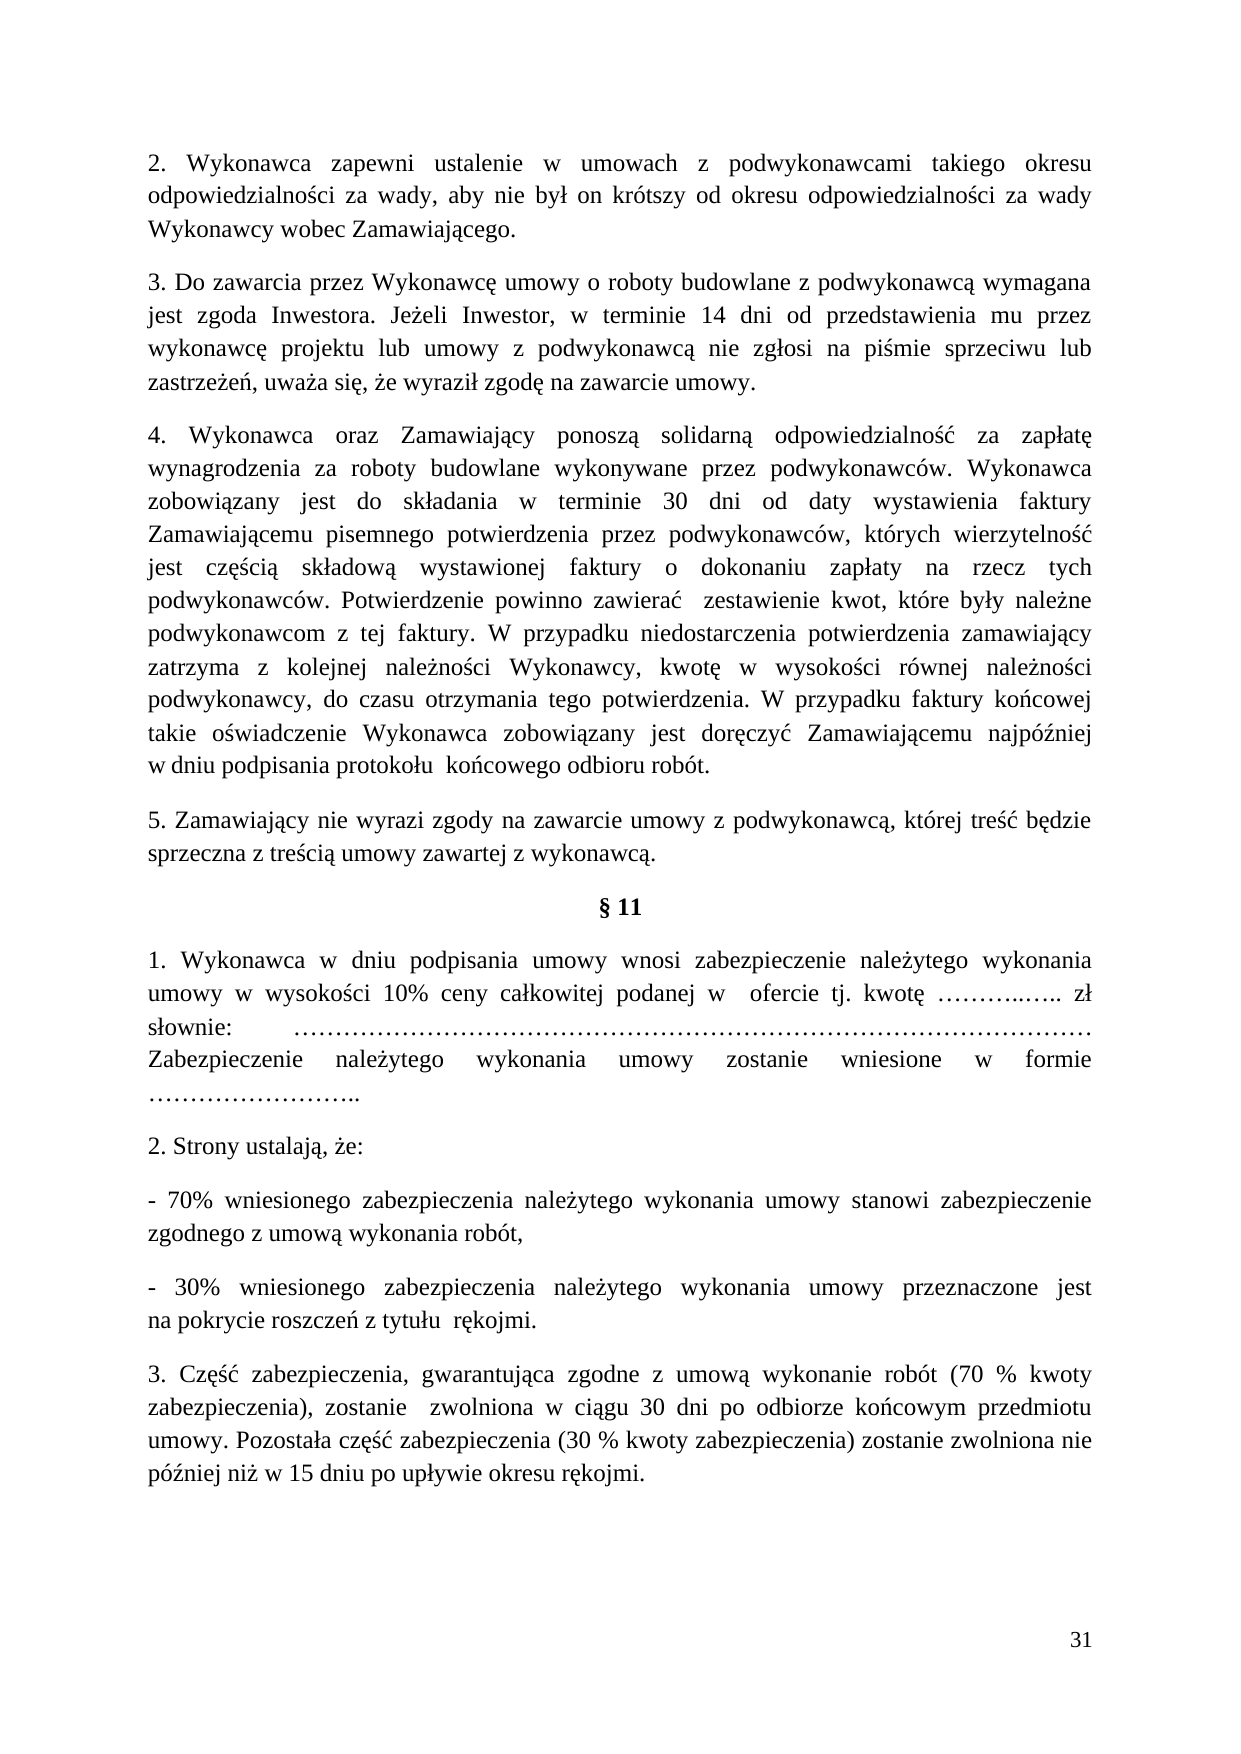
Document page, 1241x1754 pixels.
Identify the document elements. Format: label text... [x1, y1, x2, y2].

text 3. Do zawarcia przez Wykonawcę umowy o roboty budowlane z podwykonawcą wymagana jest zgoda Inwestora. Jeżeli Inwestor, w terminie 14 dni od przedstawienia mu przez wykonawcę projektu lub umowy z podwykonawcą nie zgłosi na piśmie sprzeciwu lub zastrzeżeń, uważa się, że wyraził zgodę na zawarcie umowy. [148, 267, 1093, 395]
text 2. Wykonawca zapewni ustalenie w umowach z podwykonawcami takiego okresu odpowiedzialności za wady, aby nie był on krótszy od okresu odpowiedzialności za wady Wykonawcy wobec Zamawiającego. [148, 148, 1093, 242]
text § 11 [148, 892, 1093, 920]
text 1. Wykonawca w dniu podpisania umowy wnosi zabezpieczenie należytego wykonania umowy w wysokości 10% ceny całkowitej podanej w ofercie tj. kwotę ………..….. zł słownie: …………………………………………………………………………………… Zabezpieczenie należytego wykonania umowy zostanie wniesione w formie …………………….. [148, 946, 1093, 1106]
text 5. Zamawiający nie wyrazi zgody na zawarcie umowy z podwykonawcą, której treść będzie sprzeczna z treścią umowy zawartej z wykonawcą. [148, 805, 1093, 867]
text - 30% wniesionego zabezpieczenia należytego wykonania umowy przeznaczone jest na pokrycie roszczeń z tytułu rękojmi. [148, 1272, 1093, 1334]
text - 70% wniesionego zabezpieczenia należytego wykonania umowy stanowi zabezpieczenie zgodnego z umową wykonania robót, [148, 1185, 1093, 1247]
text 2. Strony ustalają, że: [148, 1131, 1093, 1160]
text 4. Wykonawca oraz Zamawiający ponoszą solidarną odpowiedzialność za zapłatę wynagrodzenia za roboty budowlane wykonywane przez podwykonawców. Wykonawca zobowiązany jest do składania w terminie 30 dni od daty wystawienia faktury Zamawiającemu pisemnego potwierdzenia przez podwykonawców, których wierzytelność jest częścią składową wystawionej faktury o dokonaniu zapłaty na rzecz tych podwykonawców. Potwierdzenie powinno zawierać zestawienie kwot, które były należne podwykonawcom z tej faktury. W przypadku niedostarczenia potwierdzenia zamawiający zatrzyma z kolejnej należności Wykonawcy, kwotę w wysokości równej należności podwykonawcy, do czasu otrzymania tego potwierdzenia. W przypadku faktury końcowej takie oświadczenie Wykonawca zobowiązany jest doręczyć Zamawiającemu najpóźniej w dniu podpisania protokołu końcowego odbioru robót. [148, 420, 1093, 780]
text 3. Część zabezpieczenia, gwarantująca zgodne z umową wykonanie robót (70 % kwoty zabezpieczenia), zostanie zwolniona w ciągu 30 dni po odbiorze końcowym przedmiotu umowy. Pozostała część zabezpieczenia (30 % kwoty zabezpieczenia) zostanie zwolniona nie później niż w 15 dniu po upływie okresu rękojmi. [148, 1359, 1093, 1487]
